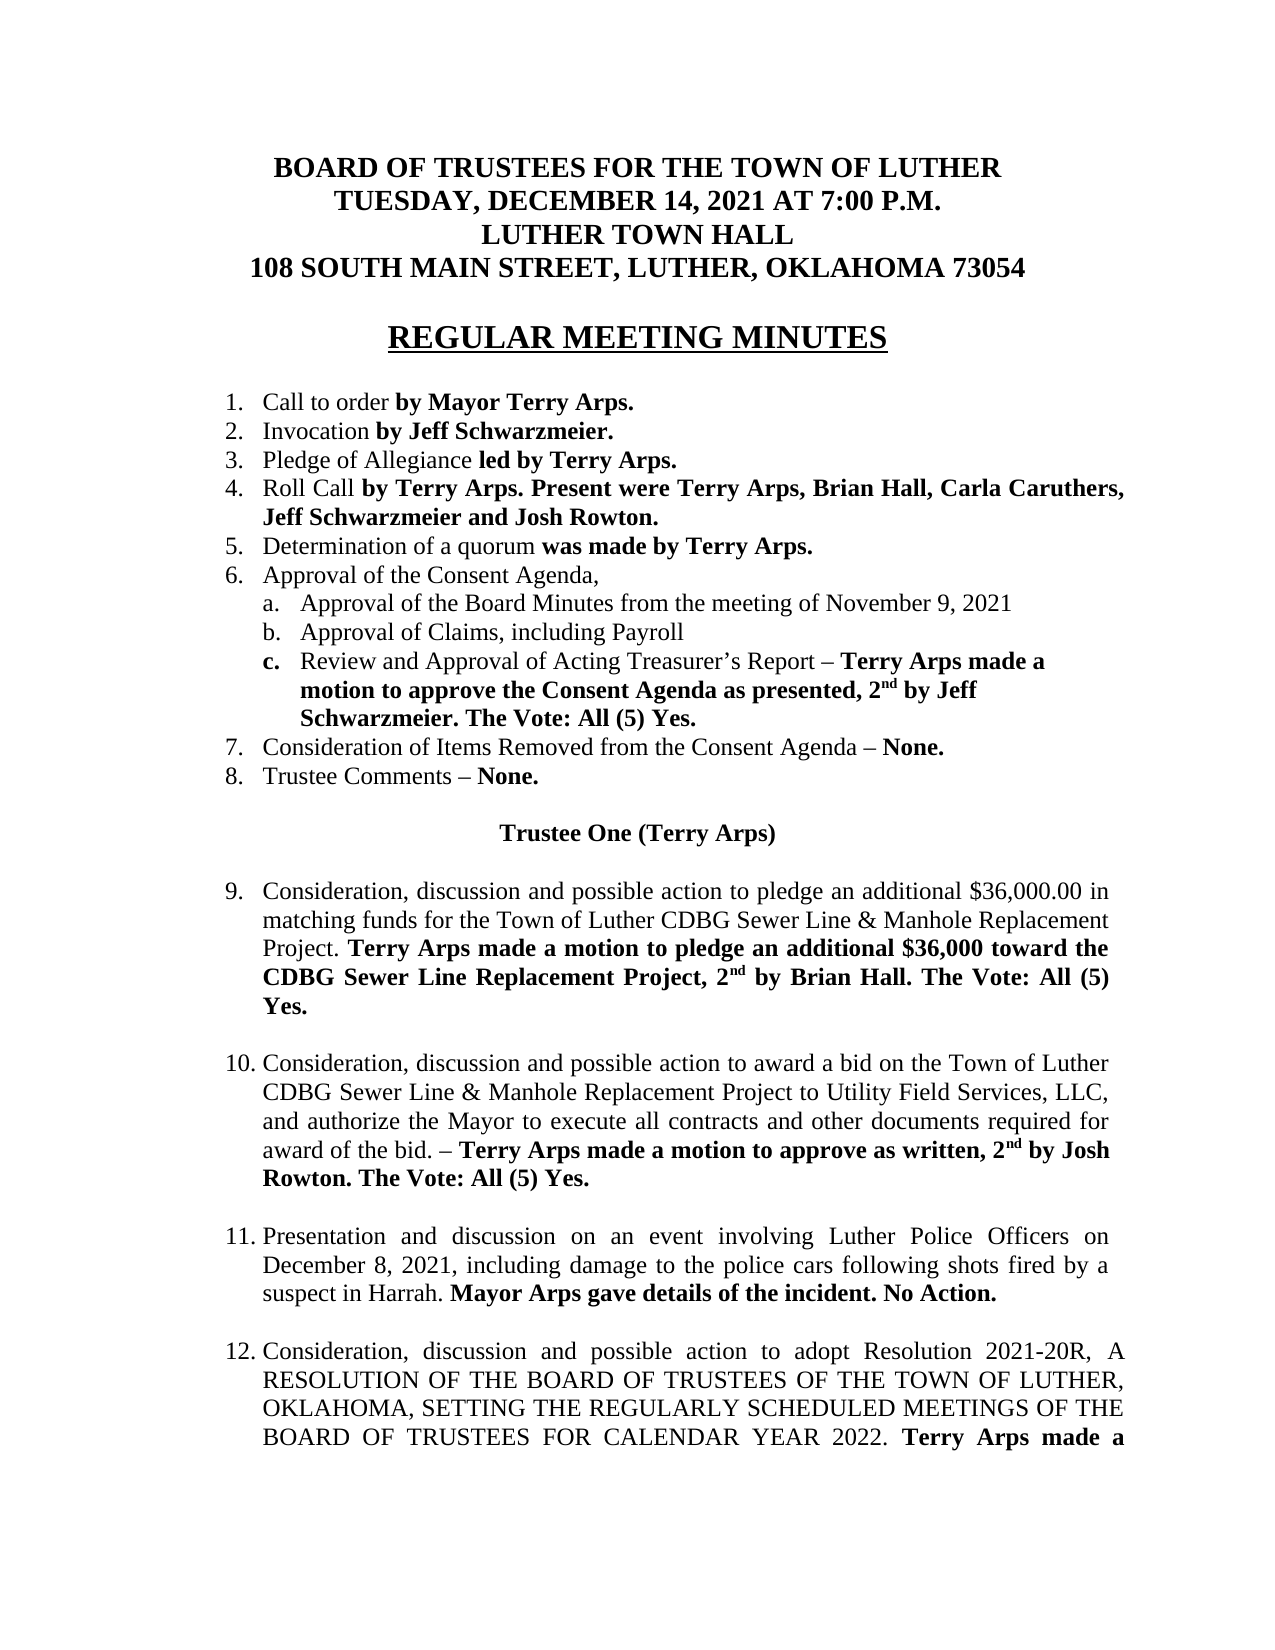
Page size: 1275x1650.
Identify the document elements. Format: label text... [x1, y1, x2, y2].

text BOARD OF TRUSTEES FOR THE TOWN OF LUTHER [150, 150, 1125, 183]
list Consideration of Items Removed from the Consent Agenda – None. [225, 732, 1125, 761]
text TUESDAY, DECEMBER 14, 2021 AT 7:00 P.M. [150, 183, 1125, 217]
list Determination of a quorum was made by Terry Arps. [225, 531, 1125, 560]
text REGULAR MEETING MINUTES [150, 318, 1125, 356]
list Approval of the Consent Agenda, [225, 560, 1125, 588]
list Roll Call by Terry Arps. Present were Terry Arps, Brian Hall, Carla Caruthers, Jeff Schwarzmeier and Josh Rowton. [225, 473, 1125, 531]
list Presentation and discussion on an event involving Luther Police Officers on December 8, 2021, including damage to the police cars following shots fired by a suspect in Harrah. Mayor Arps gave details of the incident. No Action. [225, 1221, 1110, 1307]
list Approval of the Board Minutes from the meeting of November 9, 2021 [262, 588, 1125, 617]
list Approval of Claims, including Payroll [262, 617, 1125, 646]
list Consideration, discussion and possible action to award a bid on the Town of Luther CDBG Sewer Line & Manhole Replacement Project to Utility Field Services, LLC, and authorize the Mayor to execute all contracts and other documents required for award of the bid. – Terry Arps made a motion to approve as written, 2nd by Josh Rowton. The Vote: All (5) Yes. [225, 1048, 1110, 1192]
list Call to order by Mayor Terry Arps. [225, 387, 1125, 416]
text Trustee One (Terry Arps) [150, 818, 1125, 847]
list Review and Approval of Acting Treasurer’s Report – Terry Arps made a motion to approve the Consent Agenda as presented, 2nd by Jeff Schwarzmeier. The Vote: All (5) Yes. [262, 646, 1125, 732]
list Consideration, discussion and possible action to pledge an additional $36,000.00 in matching funds for the Town of Luther CDBG Sewer Line & Manhole Replacement Project. Terry Arps made a motion to pledge an additional $36,000 toward the CDBG Sewer Line Replacement Project, 2nd by Brian Hall. The Vote: All (5) Yes. [225, 876, 1110, 1020]
list Invocation by Jeff Schwarzmeier. [225, 416, 1125, 445]
text 108 SOUTH MAIN STREET, LUTHER, OKLAHOMA 73054 [150, 251, 1125, 284]
list Pledge of Allegiance led by Terry Arps. [225, 445, 1125, 473]
text LUTHER TOWN HALL [150, 217, 1125, 251]
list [225, 1336, 1125, 1451]
list Trustee Comments – None. [225, 761, 1125, 790]
